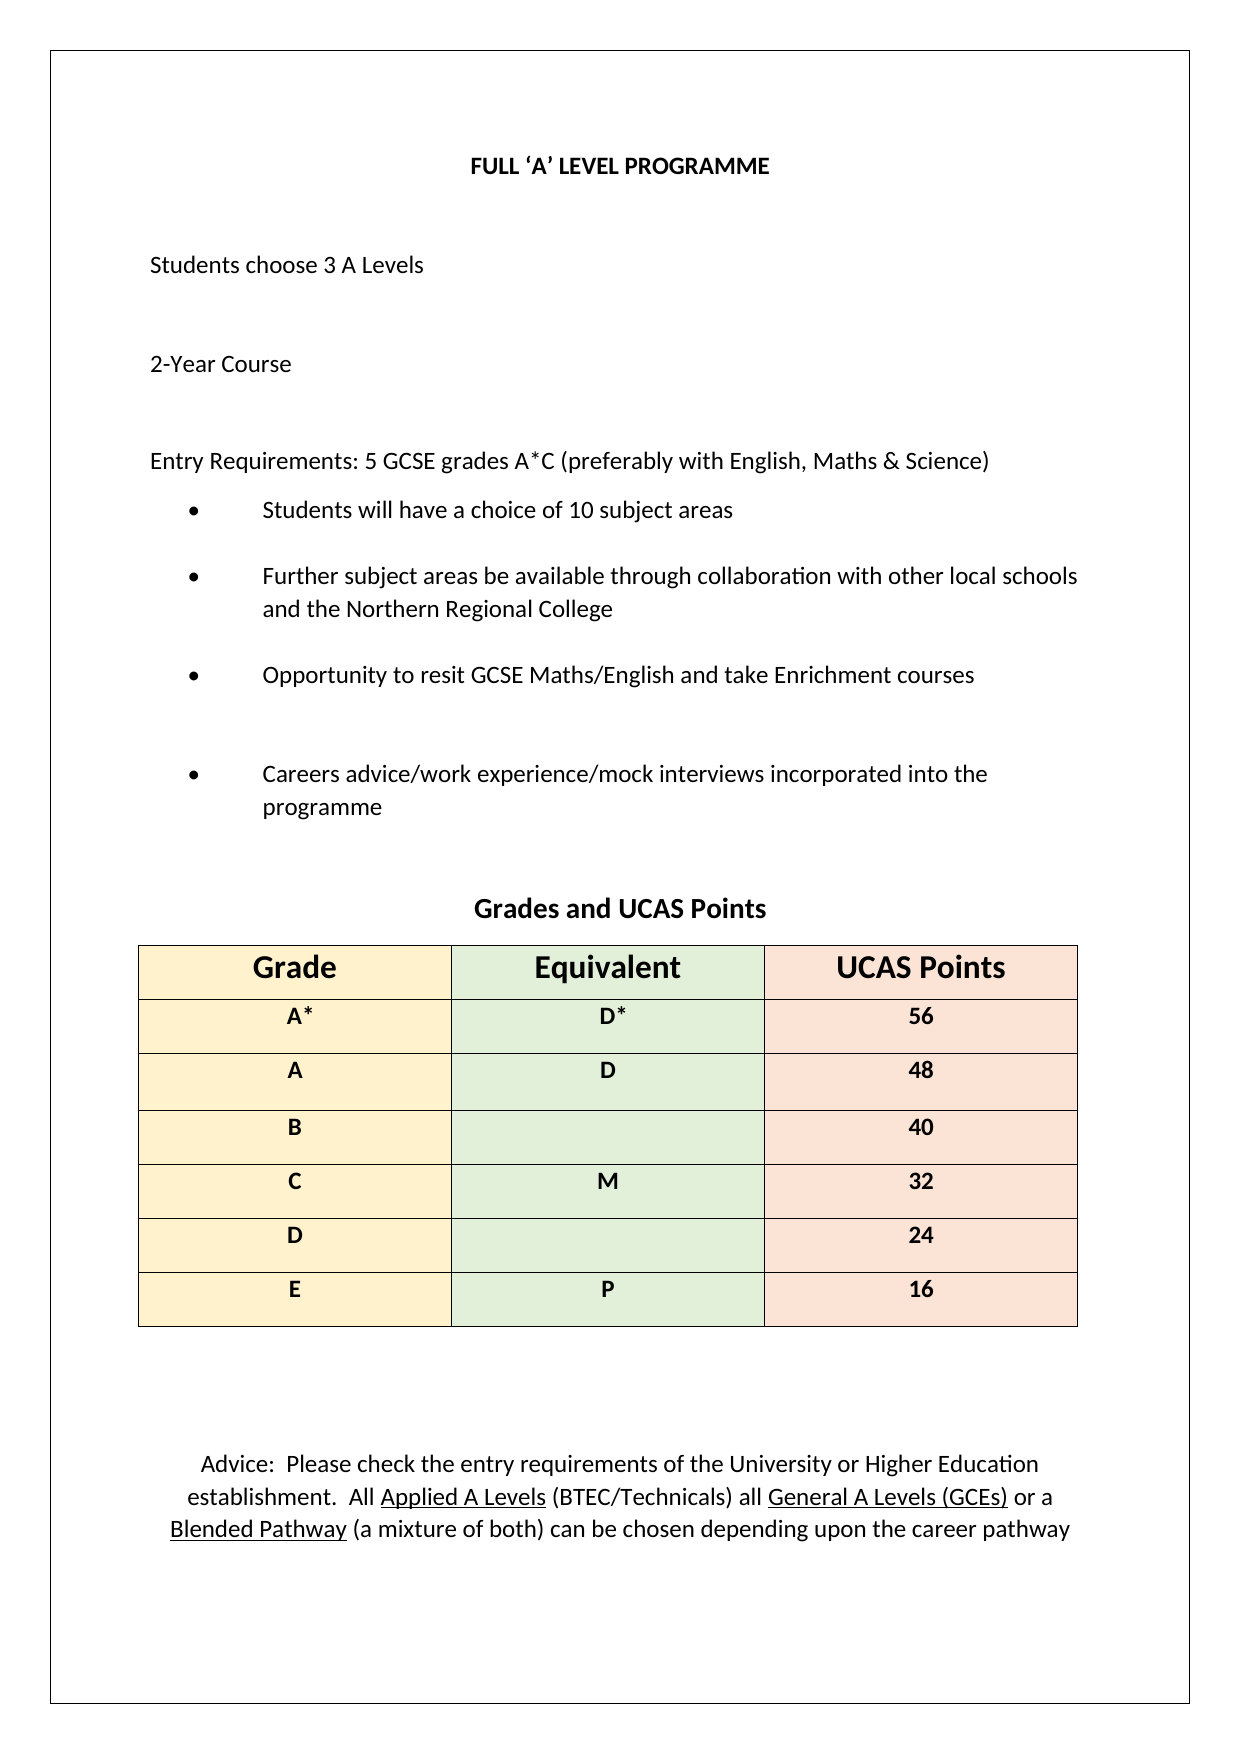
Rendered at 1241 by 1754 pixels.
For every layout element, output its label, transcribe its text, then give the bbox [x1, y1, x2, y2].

text FULL ‘A’ LEVEL PROGRAMME [150, 150, 1090, 181]
table_cell P [452, 1273, 764, 1326]
table_cell [452, 1219, 764, 1272]
table_header UCAS Points [765, 946, 1077, 999]
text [150, 1448, 1090, 1544]
table_cell A* [139, 1000, 451, 1053]
table_cell D* [452, 1000, 764, 1053]
table_cell E [139, 1273, 451, 1326]
table_header Grade [139, 946, 451, 999]
table_cell [452, 1111, 764, 1164]
text Entry Requirements: 5 GCSE grades A*C (preferably with English, Maths & Science) [150, 445, 1090, 476]
list Students will have a choice of 10 subject areas [187, 494, 1090, 525]
table_cell 40 [765, 1111, 1077, 1164]
table_cell M [452, 1165, 764, 1218]
table_cell B [139, 1111, 451, 1164]
text Grades and UCAS Points [150, 890, 1090, 926]
text Students choose 3 A Levels [150, 249, 1090, 280]
table_cell 56 [765, 1000, 1077, 1053]
table_cell 24 [765, 1219, 1077, 1272]
list Opportunity to resit GCSE Maths/English and take Enrichment courses [187, 659, 1090, 690]
table_cell 32 [765, 1165, 1077, 1218]
table_cell D [452, 1054, 764, 1110]
text 2-Year Course [150, 348, 1090, 379]
table_cell A [139, 1054, 451, 1110]
list Careers advice/work experience/mock interviews incorporated into the programme [187, 758, 1090, 822]
table_cell 48 [765, 1054, 1077, 1110]
table_header Equivalent [452, 946, 764, 999]
list Further subject areas be available through collaboration with other local schools and the Northern Regional College [187, 560, 1090, 624]
table_cell D [139, 1219, 451, 1272]
table_cell C [139, 1165, 451, 1218]
table_cell 16 [765, 1273, 1077, 1326]
